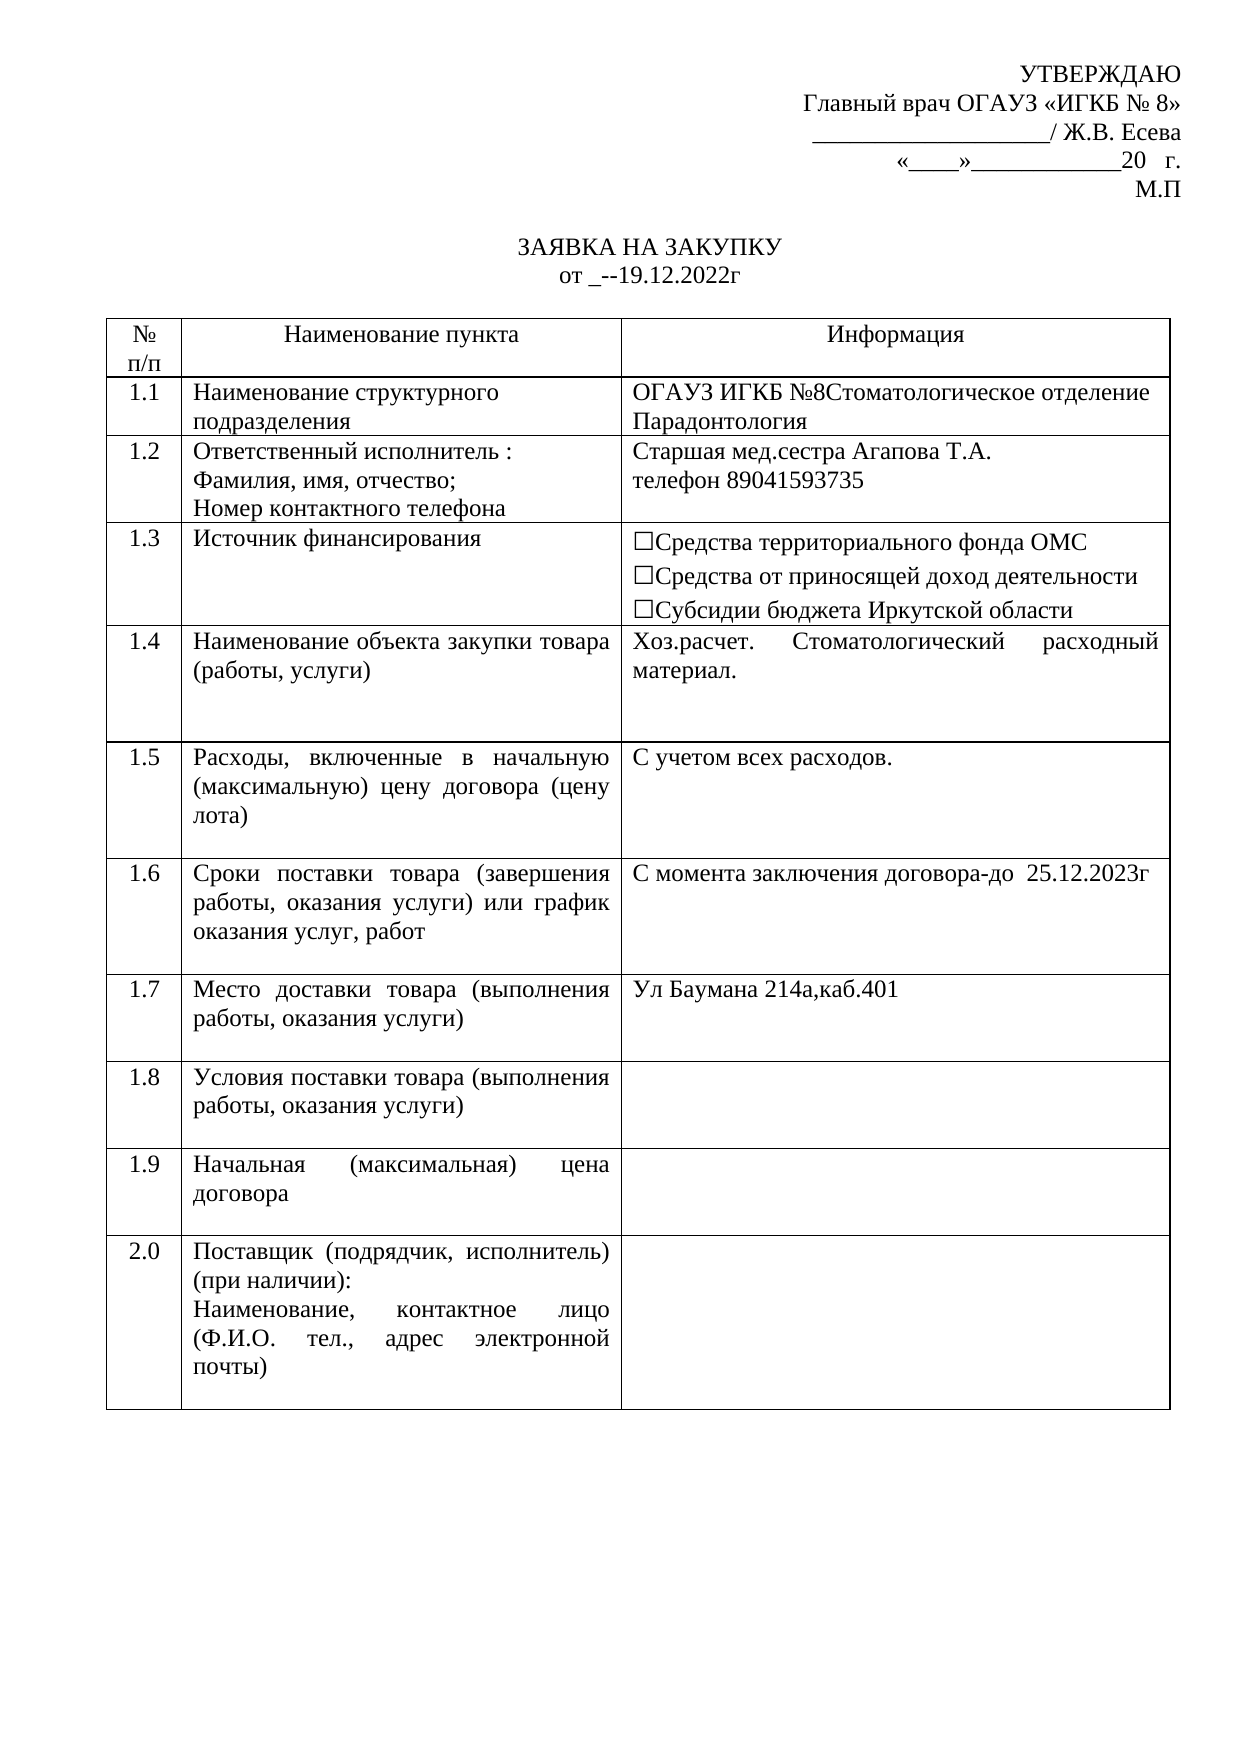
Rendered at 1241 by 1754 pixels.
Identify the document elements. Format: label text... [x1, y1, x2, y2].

table_cell Сроки поставки товара (завершения работы, оказания услуги) или график оказания услуг, работ [182, 859, 621, 973]
table_cell 2.0 [107, 1236, 181, 1409]
table_header Информация [622, 319, 1169, 376]
text «____»____________20 г. [587, 145, 1181, 174]
table_cell Наименование структурного подразделения [182, 378, 621, 435]
table_header Наименование пункта [182, 319, 621, 376]
table_header № п/п [107, 319, 181, 376]
text от _--19.12.2022г [118, 260, 1181, 289]
table_cell [622, 1149, 1169, 1235]
table_cell [622, 1236, 1169, 1409]
table_cell ОГАУЗ ИГКБ №8Стоматологическое отделение Парадонтология [622, 378, 1169, 435]
table_cell С учетом всех расходов. [622, 743, 1169, 857]
text Главный врач ОГАУЗ «ИГКБ № 8» [587, 88, 1181, 117]
table_cell Расходы, включенные в начальную (максимальную) цену договора (цену лота) [182, 743, 621, 857]
table_cell ☐Средства территориального фонда ОМС ☐Средства от приносящей доход деятельности ☐Субсидии бюджета Иркутской области [622, 523, 1169, 625]
table_cell Источник финансирования [182, 523, 621, 625]
table_cell Начальная (максимальная) цена договора [182, 1149, 621, 1235]
table_cell 1.2 [107, 436, 181, 522]
text ЗАЯВКА НА ЗАКУПКУ [118, 232, 1181, 260]
table_cell Условия поставки товара (выполнения работы, оказания услуги) [182, 1062, 621, 1148]
text ___________________/ Ж.В. Есева [587, 117, 1181, 145]
text М.П [587, 174, 1181, 203]
table_cell Хоз.расчет. Стоматологический расходный материал. [622, 626, 1169, 741]
table_cell [622, 1062, 1169, 1148]
table_cell Поставщик (подрядчик, исполнитель) (при наличии): Наименование, контактное лицо (Ф.И.О. тел., адрес электронной почты) [182, 1236, 621, 1409]
table_cell Ответственный исполнитель : Фамилия, имя, отчество; Номер контактного телефона [182, 436, 621, 522]
table_cell 1.8 [107, 1062, 181, 1148]
table_cell 1.1 [107, 378, 181, 435]
table_cell 1.7 [107, 975, 181, 1061]
table_cell С момента заключения договора-до 25.12.2023г [622, 859, 1169, 973]
text УТВЕРЖДАЮ [587, 59, 1181, 88]
table_cell 1.5 [107, 743, 181, 857]
table_cell 1.4 [107, 626, 181, 741]
table_cell 1.9 [107, 1149, 181, 1235]
table_cell 1.3 [107, 523, 181, 625]
table_cell Ул Баумана 214а,каб.401 [622, 975, 1169, 1061]
table_cell 1.6 [107, 859, 181, 973]
table_cell Место доставки товара (выполнения работы, оказания услуги) [182, 975, 621, 1061]
table_cell Старшая мед.сестра Агапова Т.А. телефон 89041593735 [622, 436, 1169, 522]
table_cell Наименование объекта закупки товара (работы, услуги) [182, 626, 621, 741]
